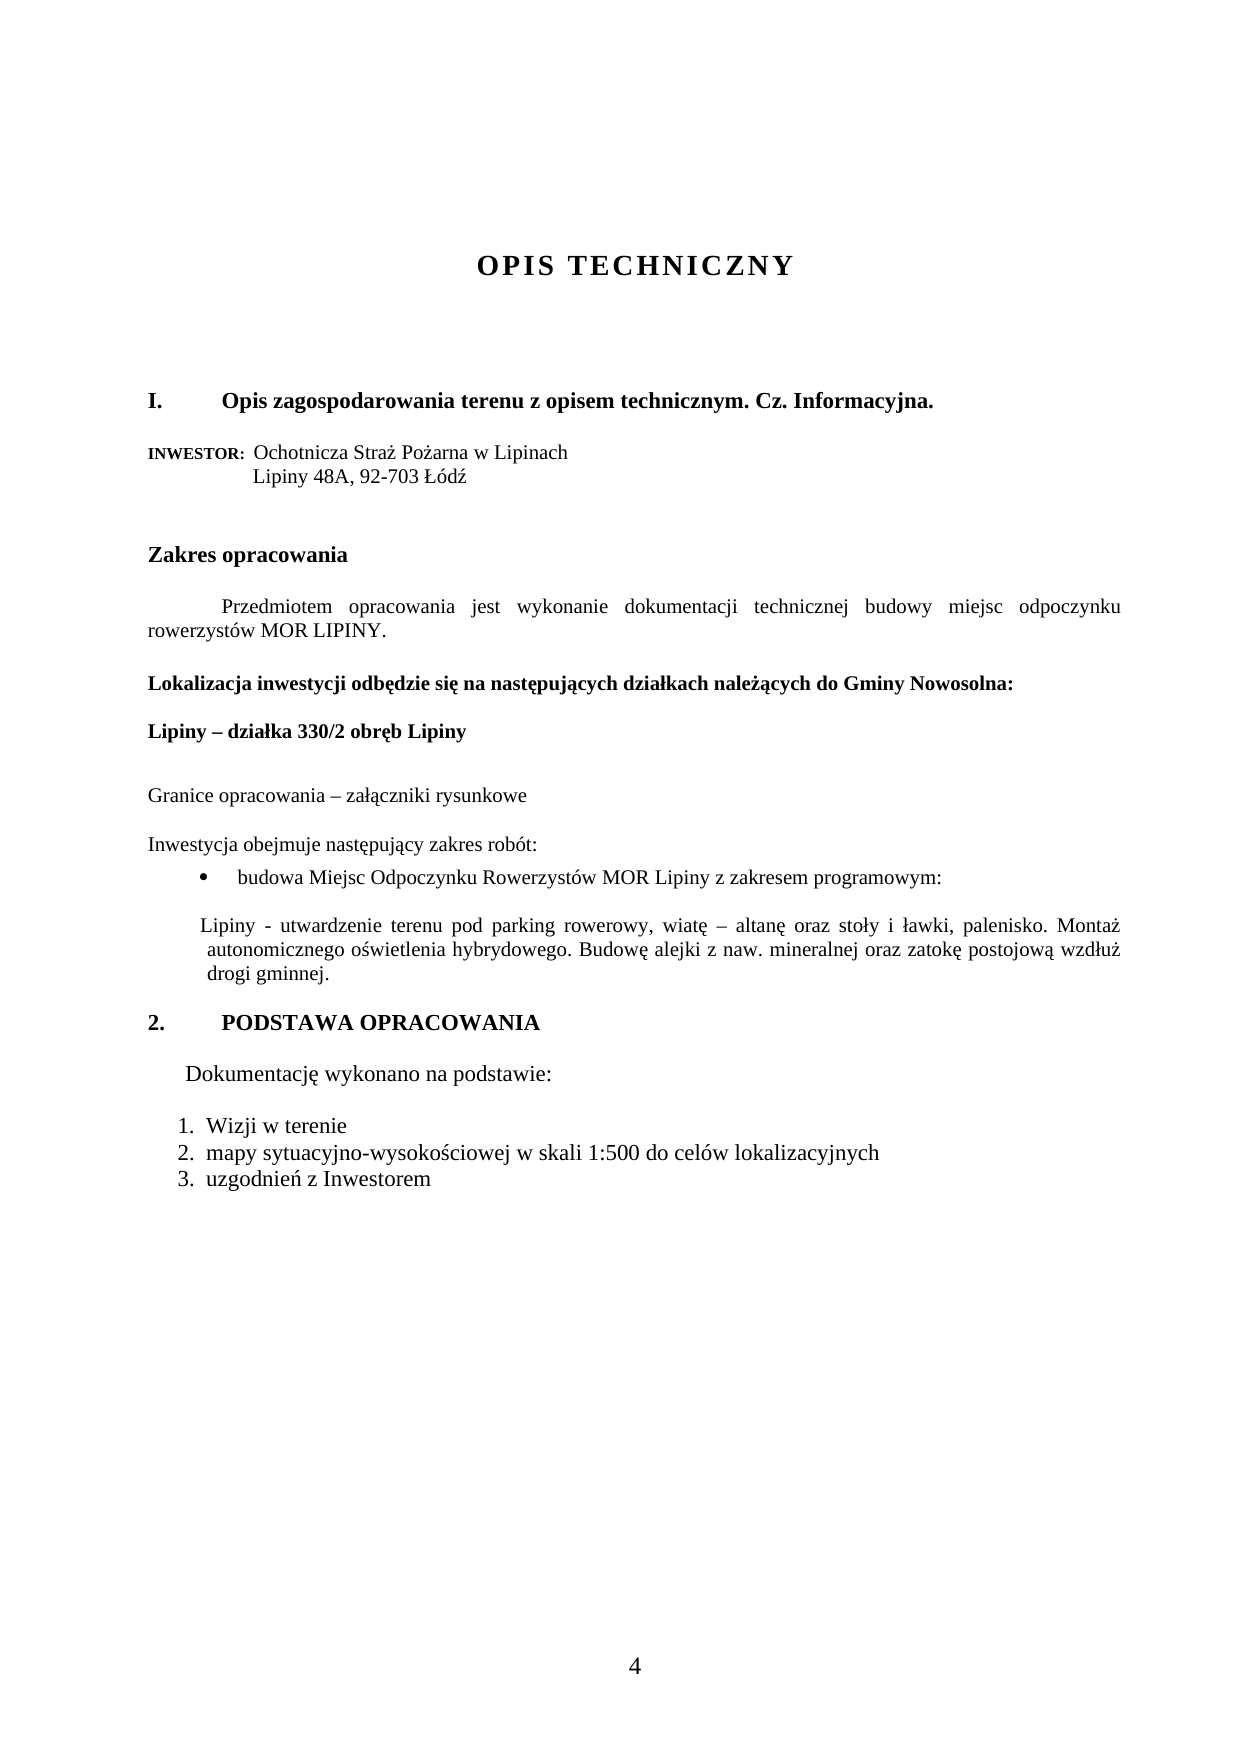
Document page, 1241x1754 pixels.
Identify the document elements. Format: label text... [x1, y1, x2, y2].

text Lipiny - utwardzenie terenu pod parking rowerowy, wiatę – altanę oraz stoły i ławki, palenisko. Montaż autonomicznego oświetlenia hybrydowego. Budowę alejki z naw. mineralnej oraz zatokę postojową wzdłuż drogi gminnej. [200, 913, 1122, 985]
text Dokumentację wykonano na podstawie: [185, 1060, 1122, 1086]
text Lipiny – działka 330/2 obręb Lipiny [148, 718, 1122, 743]
text 2. mapy sytuacyjno-wysokościowej w skali 1:500 do celów lokalizacyjnych [177, 1139, 1122, 1165]
subtitle Przedmiotem opracowania jest wykonanie dokumentacji technicznej budowy miejsc odpoczynku rowerzystów MOR LIPINY. [148, 593, 1122, 642]
list budowa Miejsc Odpoczynku Rowerzystów MOR Lipiny z zakresem programowym: [200, 865, 1122, 889]
text Lokalizacja inwestycji odbędzie się na następujących działkach należących do Gminy Nowosolna: [148, 670, 1122, 694]
text Inwestycja obejmuje następujący zakres robót: [148, 831, 1122, 856]
subtitle INWESTOR: Ochotnicza Straż Pożarna w Lipinach [148, 440, 1122, 464]
text Granice opracowania – załączniki rysunkowe [148, 783, 1122, 807]
text 1. Wizji w terenie [177, 1113, 1122, 1139]
text OPIS TECHNICZNY [148, 248, 1122, 282]
subtitle Lipiny 48A, 92-703 Łódź [148, 464, 1122, 488]
text Zakres opracowania [148, 541, 1122, 567]
text 3. uzgodnień z Inwestorem [177, 1165, 1122, 1192]
subtitle 2. PODSTAWA OPRACOWANIA [148, 1009, 1122, 1036]
text I. Opis zagospodarowania terenu z opisem technicznym. Cz. Informacyjna. [148, 387, 1122, 414]
